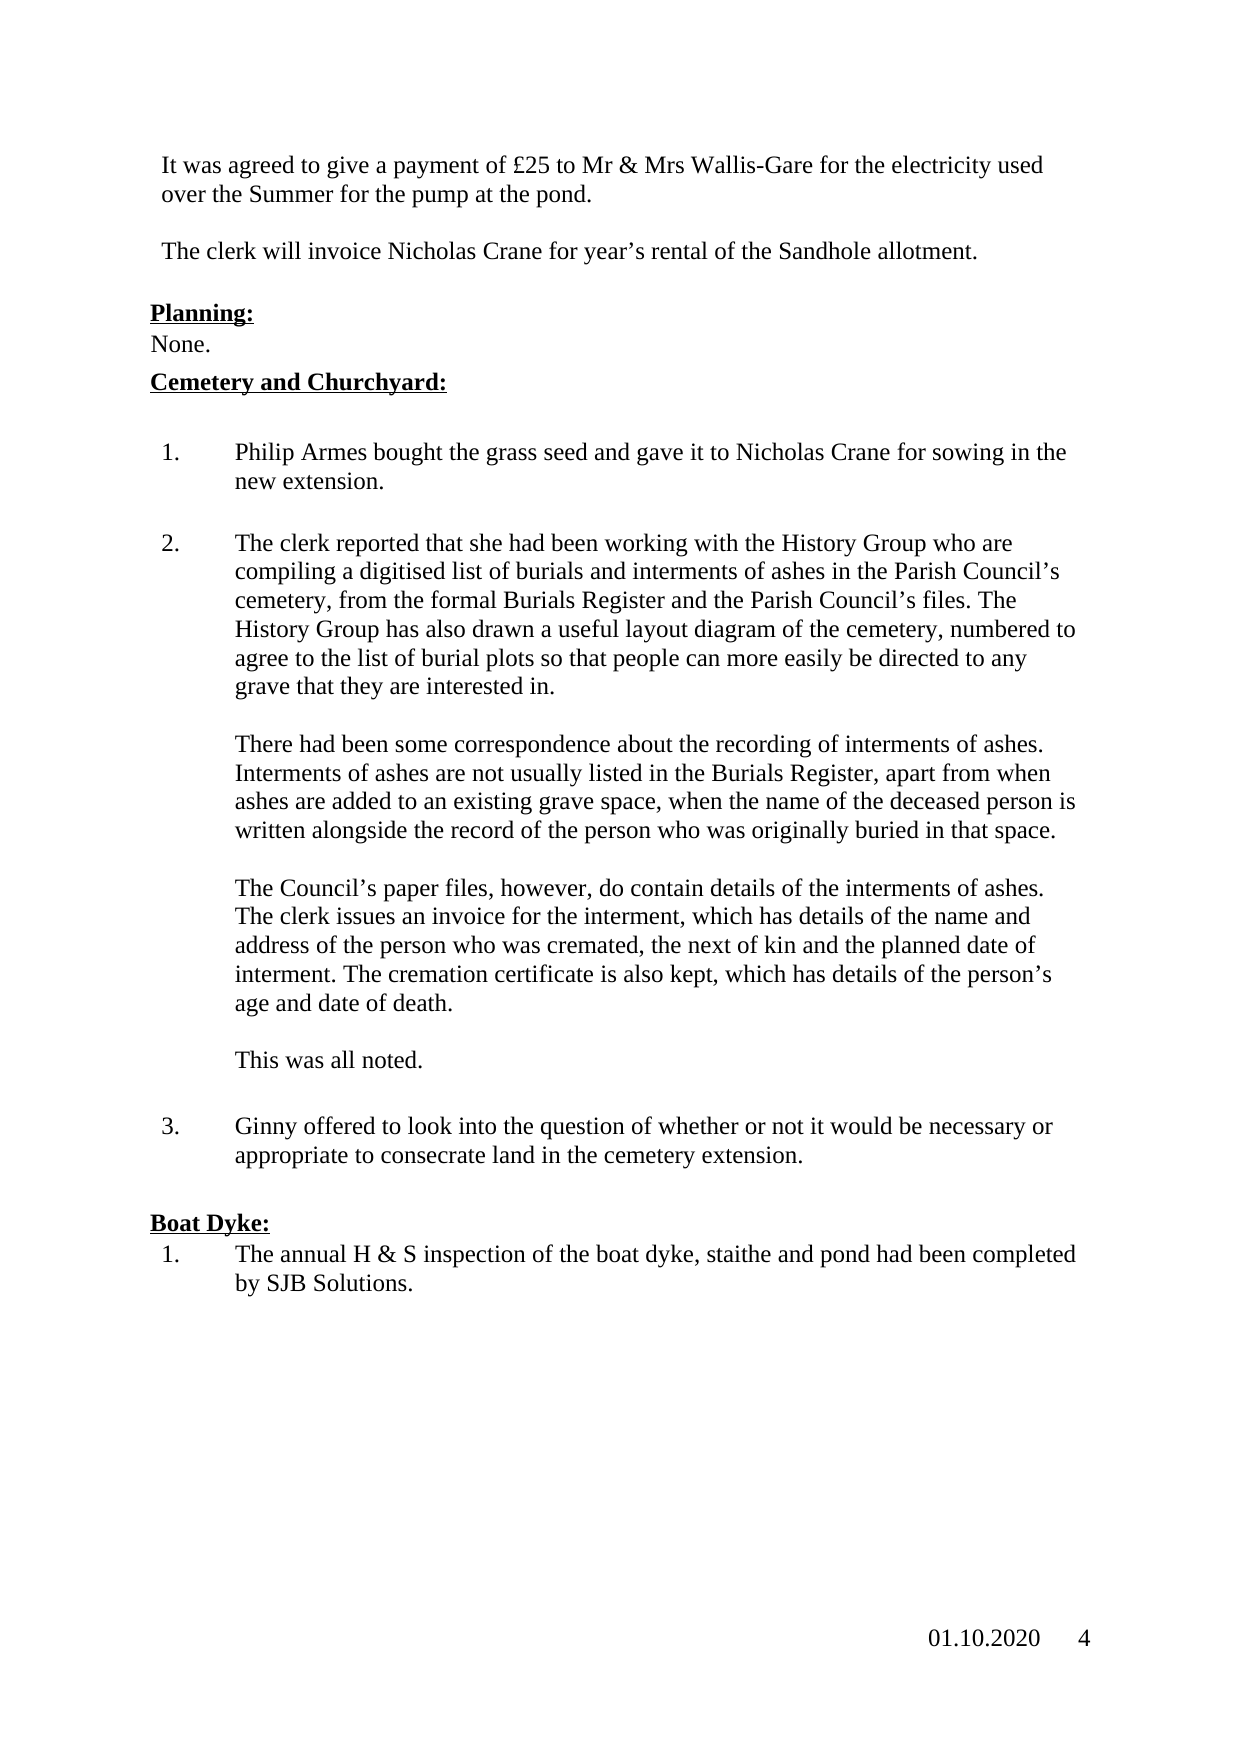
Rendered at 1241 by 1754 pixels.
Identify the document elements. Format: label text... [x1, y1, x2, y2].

subtitle Cemetery and Churchyard: [150, 367, 1090, 396]
table_header None. [150, 329, 1072, 363]
subtitle Boat Dyke: [150, 1208, 1090, 1237]
table_header 1. [150, 433, 223, 523]
subtitle Planning: [150, 298, 1090, 327]
table_header Philip Armes bought the grass seed and gave it to Nicholas Crane for sowing in the new extension. [223, 433, 1089, 523]
table_cell 2. [150, 524, 223, 1107]
table_cell 3. [150, 1107, 223, 1168]
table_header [150, 150, 1064, 294]
table_header 1. [150, 1239, 224, 1325]
table_header The annual H & S inspection of the boat dyke, staithe and pond had been completed by SJB Solutions. [224, 1239, 1089, 1325]
table_cell The clerk reported that she had been working with the History Group who are compiling a digitised list of burials and interments of ashes in the Parish Council’s cemetery, from the formal Burials Register and the Parish Council’s files. The History Group has also drawn a useful layout diagram of the cemetery, numbered to agree to the list of burial plots so that people can more easily be directed to any grave that they are interested in. There had been some correspondence about the recording of interments of ashes. Interments of ashes are not usually listed in the Burials Register, apart from when ashes are added to an existing grave space, when the name of the deceased person is written alongside the record of the person who was originally buried in that space. The Council’s paper files, however, do contain details of the interments of ashes. The clerk issues an invoice for the interment, which has details of the name and address of the person who was cremated, the next of kin and the planned date of interment. The cremation certificate is also kept, which has details of the person’s age and date of death. This was all noted. [223, 524, 1089, 1107]
table_cell Ginny offered to look into the question of whether or not it would be necessary or appropriate to consecrate land in the cemetery extension. [223, 1107, 1089, 1168]
